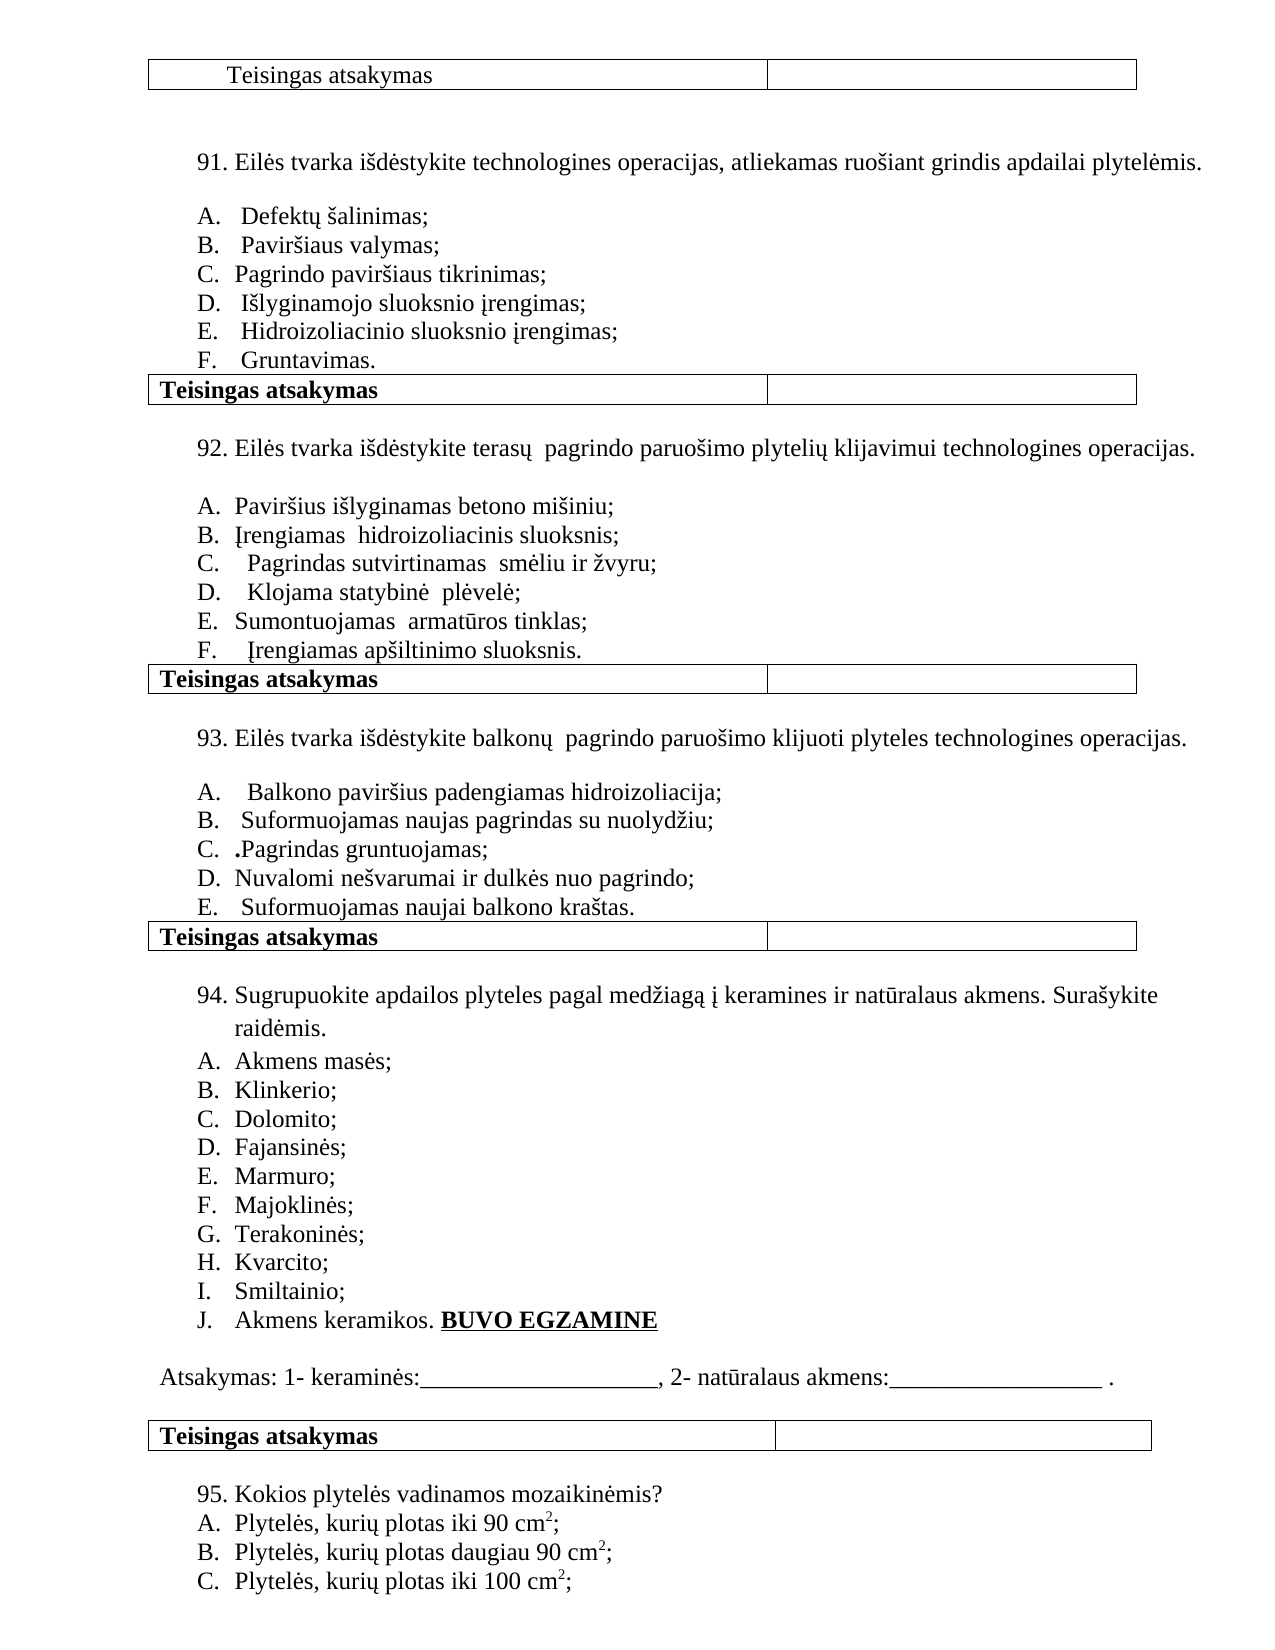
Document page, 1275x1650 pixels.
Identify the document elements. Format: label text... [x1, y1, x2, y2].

table_header Teisingas atsakymas [149, 922, 767, 950]
list Pagrindo paviršiaus tikrinimas; [197, 259, 1219, 288]
list Kokios plytelės vadinamos mozaikinėmis? [197, 1479, 1219, 1508]
list Eilės tvarka išdėstykite terasų pagrindo paruošimo plytelių klijavimui technologines operacijas. [197, 433, 1219, 462]
list Dolomito; [197, 1104, 1219, 1132]
table_header [768, 375, 1136, 404]
list Paviršiaus valymas; [197, 230, 1219, 259]
list Kvarcito; [197, 1247, 1219, 1276]
list Išlyginamojo sluoksnio įrengimas; [197, 288, 1219, 316]
table_header Teisingas atsakymas [149, 60, 767, 89]
list Suformuojamas naujas pagrindas su nuolydžiu; [197, 806, 1219, 834]
table_header Teisingas atsakymas [149, 665, 767, 693]
list Eilės tvarka išdėstykite technologines operacijas, atliekamas ruošiant grindis apdailai plytelėmis. [197, 147, 1219, 176]
list Pagrindas sutvirtinamas smėliu ir žvyru; [197, 548, 1219, 577]
list Sugrupuokite apdailos plyteles pagal medžiagą į keramines ir natūralaus akmens. Surašykite raidėmis. [197, 980, 1219, 1042]
table_header [776, 1421, 1151, 1450]
table_header Teisingas atsakymas [149, 1421, 775, 1450]
list Eilės tvarka išdėstykite balkonų pagrindo paruošimo klijuoti plyteles technologines operacijas. [197, 723, 1219, 752]
table_header [768, 60, 1136, 89]
list Gruntavimas. [197, 345, 1219, 374]
list Balkono paviršius padengiamas hidroizoliacija; [197, 777, 1219, 806]
text Atsakymas: 1- keraminės:___________________, 2- natūralaus akmens:_________________ . [159, 1362, 1219, 1391]
list Defektų šalinimas; [197, 201, 1219, 230]
list Akmens keramikos. BUVO EGZAMINE [197, 1305, 1219, 1334]
table_header [768, 922, 1136, 950]
list Sumontuojamas armatūros tinklas; [197, 606, 1219, 635]
list Terakoninės; [197, 1219, 1219, 1247]
list Įrengiamas hidroizoliacinis sluoksnis; [197, 520, 1219, 548]
list Smiltainio; [197, 1276, 1219, 1305]
list Nuvalomi nešvarumai ir dulkės nuo pagrindo; [197, 863, 1219, 892]
list Plytelės, kurių plotas iki 100 cm2; [197, 1566, 1219, 1594]
list .Pagrindas gruntuojamas; [197, 834, 1219, 863]
list Marmuro; [197, 1161, 1219, 1190]
list Paviršius išlyginamas betono mišiniu; [197, 491, 1219, 520]
list Hidroizoliacinio sluoksnio įrengimas; [197, 316, 1219, 345]
table_header [768, 665, 1136, 693]
list Klojama statybinė plėvelė; [197, 577, 1219, 606]
list Klinkerio; [197, 1075, 1219, 1104]
list Majoklinės; [197, 1190, 1219, 1219]
list Fajansinės; [197, 1132, 1219, 1161]
list Plytelės, kurių plotas daugiau 90 cm2; [197, 1537, 1219, 1566]
list Plytelės, kurių plotas iki 90 cm2; [197, 1508, 1219, 1537]
table_header Teisingas atsakymas [149, 375, 767, 404]
list Suformuojamas naujai balkono kraštas. [197, 892, 1219, 921]
list Įrengiamas apšiltinimo sluoksnis. [197, 635, 1219, 663]
list Akmens masės; [197, 1046, 1219, 1075]
